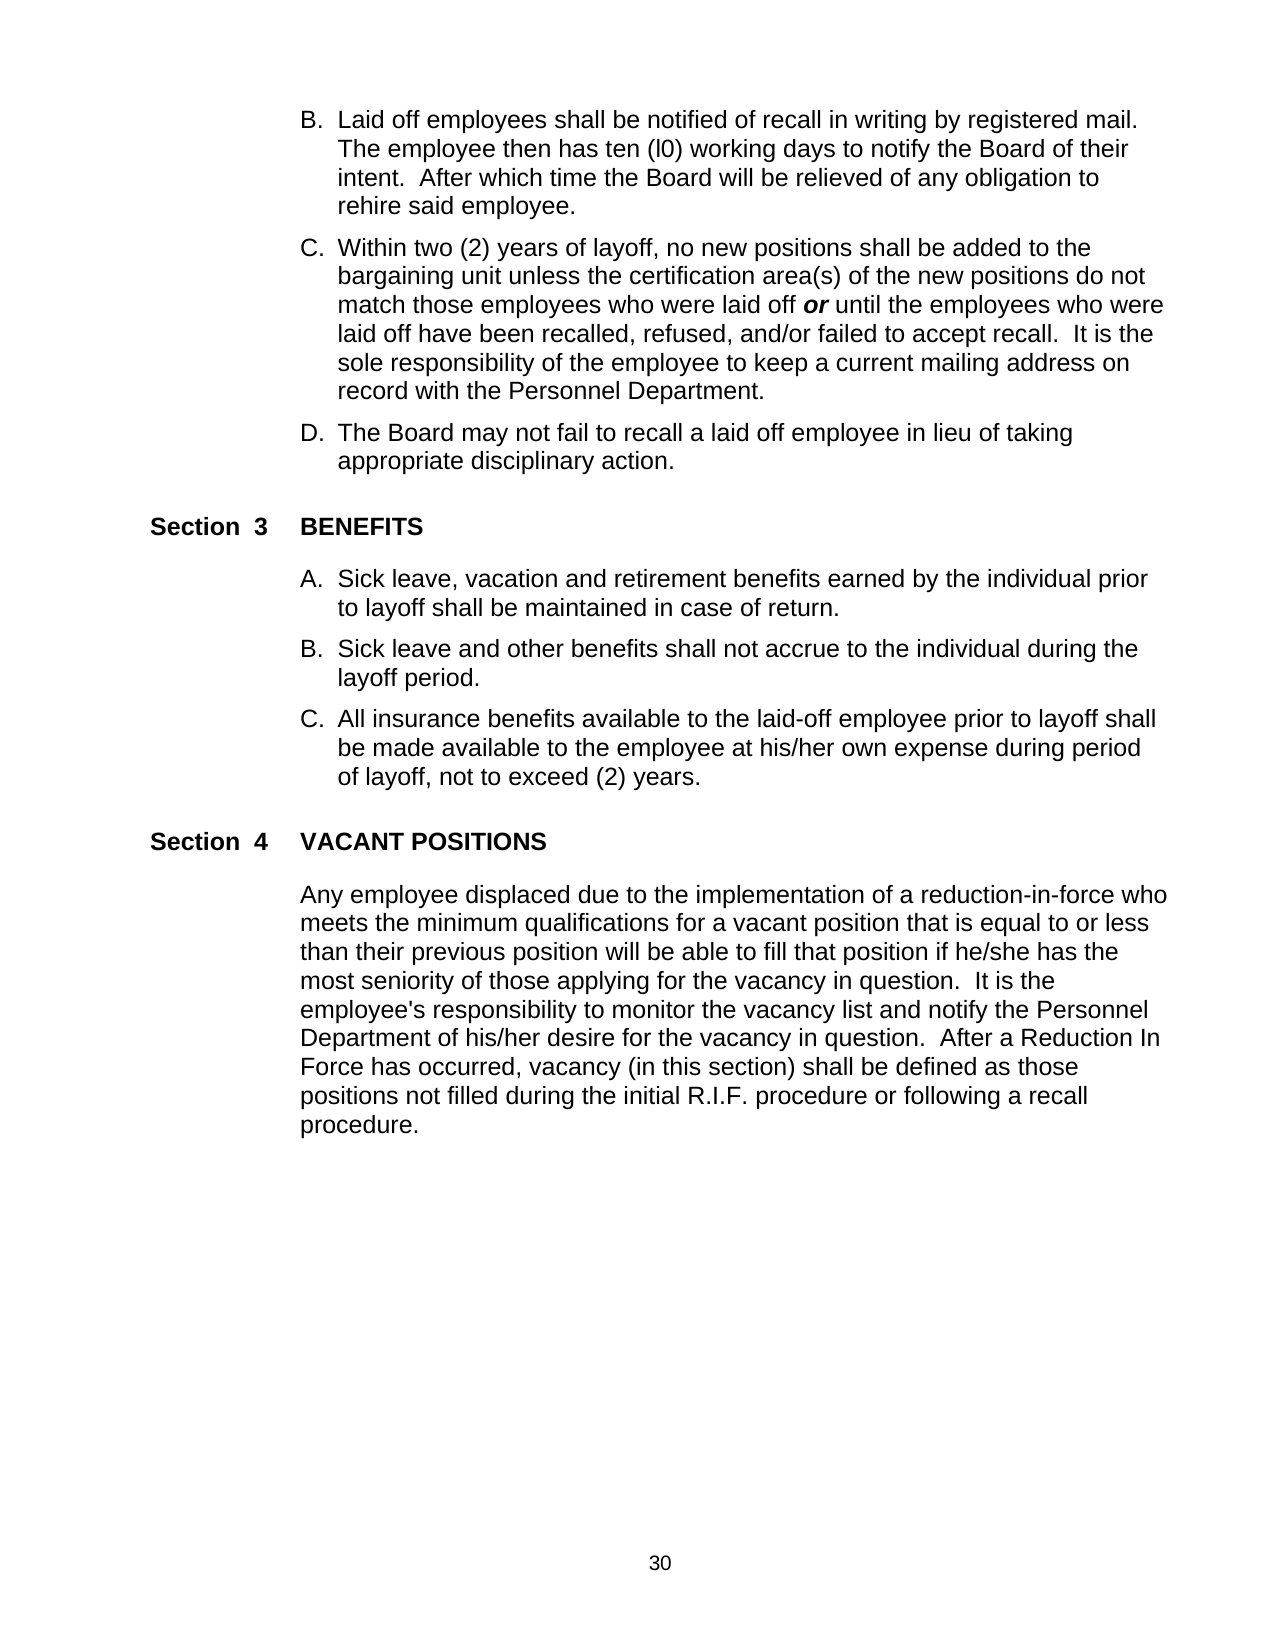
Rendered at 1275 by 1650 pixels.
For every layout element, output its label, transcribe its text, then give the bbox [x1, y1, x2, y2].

list All insurance benefits available to the laid-off employee prior to layoff shall be made available to the employee at his/her own expense during period of layoff, not to exceed (2) years. [300, 704, 1170, 790]
title Section 3 BENEFITS [150, 511, 1170, 540]
list Sick leave, vacation and retirement benefits earned by the individual prior to layoff shall be maintained in case of return. [300, 564, 1170, 622]
text Any employee displaced due to the implementation of a reduction-in-force who meets the minimum qualifications for a vacant position that is equal to or less than their previous position will be able to fill that position if he/she has the most seniority of those applying for the vacancy in question. It is the employee's responsibility to monitor the vacancy list and notify the Personnel Department of his/her desire for the vacancy in question. After a Reduction In Force has occurred, vacancy (in this section) shall be defined as those positions not filled during the initial R.I.F. procedure or following a recall procedure. [300, 879, 1170, 1138]
list Within two (2) years of layoff, no new positions shall be added to the bargaining unit unless the certification area(s) of the new positions do not match those employees who were laid off or until the employees who were laid off have been recalled, refused, and/or failed to accept recall. It is the sole responsibility of the employee to keep a current mailing address on record with the Personnel Department. [300, 232, 1170, 405]
list The Board may not fail to recall a laid off employee in lieu of taking appropriate disciplinary action. [300, 417, 1170, 475]
list Laid off employees shall be notified of recall in writing by registered mail. The employee then has ten (l0) working days to notify the Board of their intent. After which time the Board will be relieved of any obligation to rehire said employee. [300, 105, 1170, 220]
title Section 4 VACANT POSITIONS [150, 827, 1170, 856]
list Sick leave and other benefits shall not accrue to the individual during the layoff period. [300, 634, 1170, 692]
